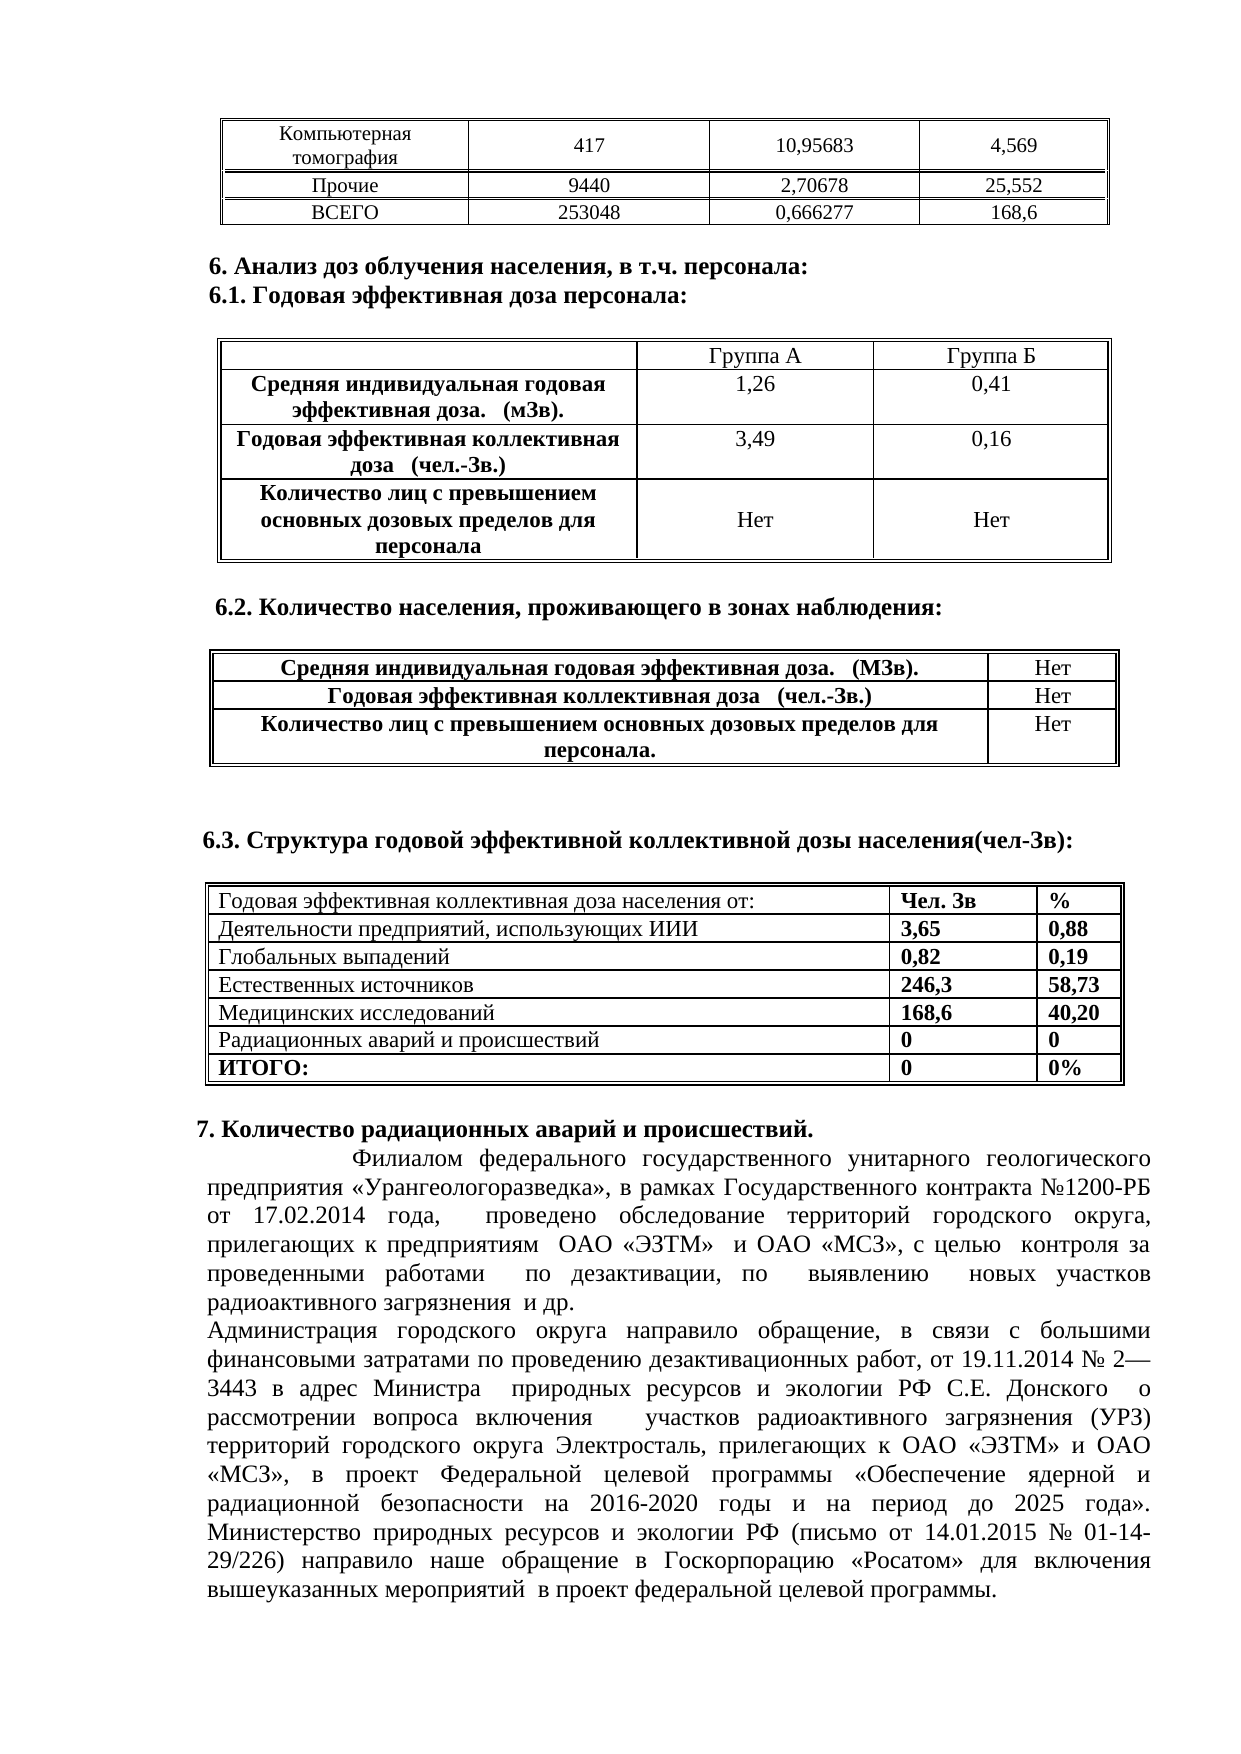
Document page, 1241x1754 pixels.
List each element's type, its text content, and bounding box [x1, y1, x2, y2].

table_cell Глобальных выпадений [209, 943, 889, 969]
table_cell 246,3 [890, 971, 1036, 997]
table_cell 40,20 [1038, 999, 1120, 1025]
table_cell Нет [874, 480, 1107, 558]
text 6.1. Годовая эффективная доза персонала: [177, 280, 1152, 309]
table_cell Количество лиц с превышением основных дозовых пределов для персонала. [214, 710, 987, 763]
table_header Нет [989, 654, 1115, 680]
table_cell 0,41 [874, 370, 1107, 423]
table_cell Нет [989, 682, 1115, 708]
table_cell 0,88 [1038, 915, 1120, 941]
table_cell 0,16 [874, 425, 1107, 478]
table_header [222, 342, 636, 368]
table_cell Количество лиц с превышением основных дозовых пределов для персонала [222, 480, 636, 558]
table_header Группа Б [874, 342, 1107, 368]
table_cell Нет [989, 710, 1115, 763]
table_header Группа А [638, 342, 873, 368]
table_cell 2,70678 [710, 173, 919, 197]
table_cell Годовая эффективная коллективная доза (чел.-Зв.) [222, 425, 636, 478]
table_cell ВСЕГО [223, 197, 468, 224]
table_cell 0,666277 [710, 200, 919, 224]
table_cell 417 [469, 121, 709, 169]
text Администрация городского округа направило обращение, в связи с большими финансовыми затратами по проведению дезактивационных работ, от 19.11.2014 № 2—3443 в адрес Министра природных ресурсов и экологии РФ С.Е. Донского о рассмотрении вопроса включения участков радиоактивного загрязнения (УРЗ) территорий городского округа Электросталь, прилегающих к ОАО «ЭЗТМ» и ОАО «МСЗ», в проект Федеральной целевой программы «Обеспечение ядерной и радиационной безопасности на 2016-2020 годы и на период до 2025 года». Министерство природных ресурсов и экологии РФ (письмо от 14.01.2015 № 01-14-29/226) направило наше обращение в Госкорпорацию «Росатом» для включения вышеуказанных мероприятий в проект федеральной целевой программы. [207, 1316, 1152, 1603]
table_cell 3,65 [890, 915, 1036, 941]
table_cell 9440 [469, 173, 709, 197]
table_cell Медицинских исследований [209, 999, 889, 1025]
table_cell 0 [890, 1027, 1036, 1053]
table_header % [1038, 887, 1120, 913]
table_cell 4,569 [920, 121, 1107, 169]
text Филиалом федерального государственного унитарного геологического предприятия «Урангеологоразведка», в рамках Государственного контракта №1200-РБ от 17.02.2014 года, проведено обследование территорий городского округа, прилегающих к предприятиям ОАО «ЭЗТМ» и ОАО «МСЗ», с целью контроля за проведенными работами по дезактивации, по выявлению новых участков радиоактивного загрязнения и др. [207, 1143, 1152, 1316]
text 6. Анализ доз облучения населения, в т.ч. персонала: [177, 251, 1152, 280]
table_cell Радиационных аварий и происшествий [209, 1027, 889, 1053]
table_cell Компьютерная томография [223, 121, 468, 169]
table_cell Прочие [222, 169, 468, 197]
table_cell Нет [638, 480, 873, 558]
table_cell Годовая эффективная коллективная доза (чел.-Зв.) [214, 682, 987, 708]
table_cell 100% [1038, 1055, 1120, 1081]
text 7. Количество радиационных аварий и происшествий. [177, 1114, 1152, 1143]
table_cell ИТОГО: [209, 1055, 889, 1081]
table_cell 25,552 [920, 169, 1108, 197]
table_cell Естественных источников [209, 971, 889, 997]
table_cell 10,95683 [710, 121, 919, 169]
table_cell Средняя индивидуальная годовая эффективная доза. (мЗв). [222, 370, 636, 423]
table_header Чел. Зв [890, 887, 1036, 913]
table_cell 168,6 [890, 999, 1036, 1025]
table_header Годовая эффективная коллективная доза населения от: [209, 887, 889, 913]
text 6.3. Структура годовой эффективной коллективной дозы населения(чел-Зв): [177, 825, 1152, 853]
table_cell 253048 [469, 200, 709, 224]
table_cell 0,19 [1038, 943, 1120, 969]
table_header Средняя индивидуальная годовая эффективная доза. (МЗв). [214, 654, 987, 680]
table_cell 1,26 [638, 370, 873, 423]
table_cell 168,6 [920, 197, 1107, 224]
table_cell 0,82 [890, 943, 1036, 969]
table_cell 3,49 [638, 425, 873, 478]
table_cell 0 [1038, 1027, 1120, 1053]
table_cell Деятельности предприятий, использующих ИИИ [209, 915, 889, 941]
table_cell 419,37 [890, 1055, 1036, 1081]
text 6.2. Количество населения, проживающего в зонах наблюдения: [177, 592, 1152, 649]
table_cell 58,73 [1038, 971, 1120, 997]
